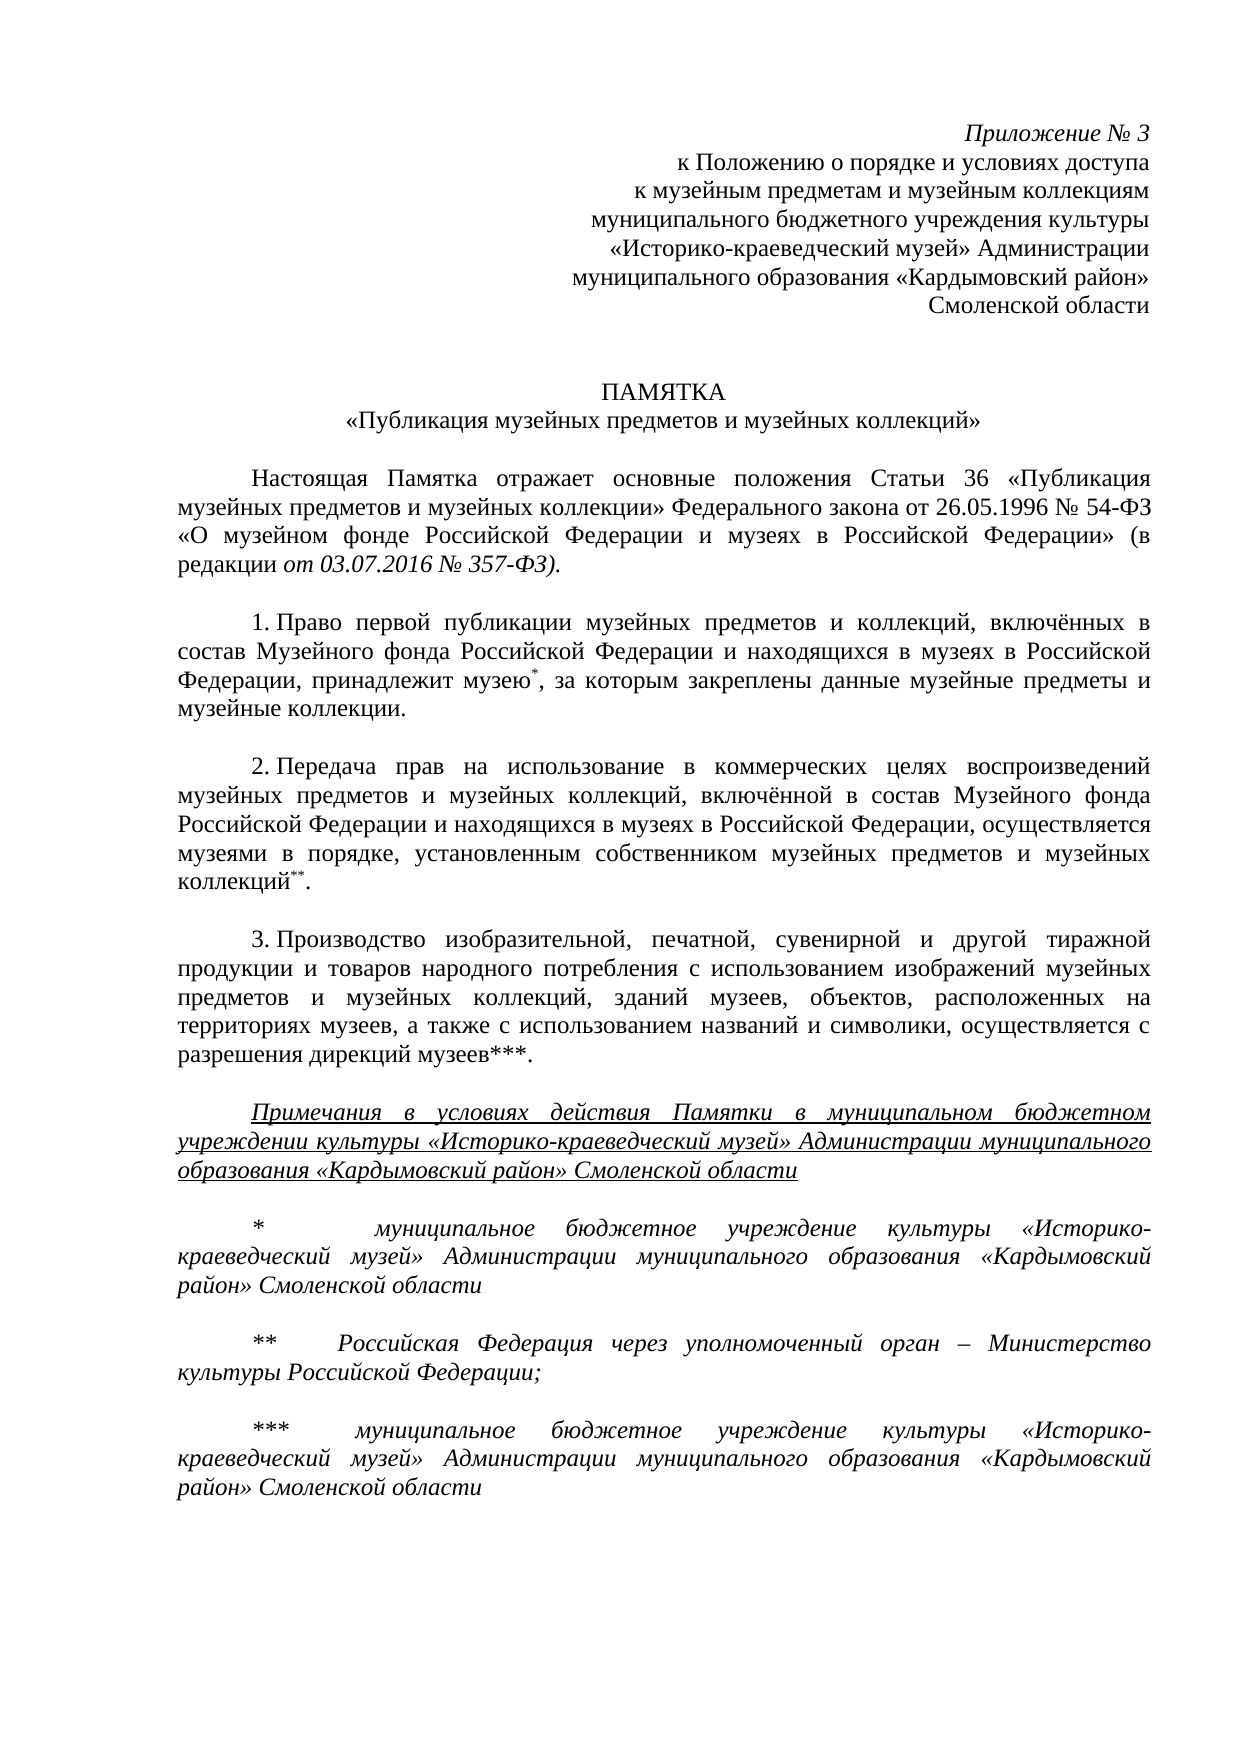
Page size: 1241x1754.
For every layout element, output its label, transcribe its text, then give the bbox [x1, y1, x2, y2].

text ПАМЯТКА [177, 377, 1149, 406]
text * муниципальное бюджетное учреждение культуры «Историко-краеведческий музей» Администрации муниципального образования «Кардымовский район» Смоленской области [177, 1213, 1152, 1299]
text Настоящая Памятка отражает основные положения Статьи 36 «Публикация музейных предметов и музейных коллекции» Федерального закона от 26.05.1996 № 54-ФЗ «О музейном фонде Российской Федерации и музеях в Российской Федерации» (в редакции от 03.07.2016 № 357-ФЗ). [177, 463, 1152, 578]
text ** Российская Федерация через уполномоченный орган – Министерство культуры Российской Федерации; [177, 1328, 1152, 1386]
text 3. Производство изобразительной, печатной, сувенирной и другой тиражной продукции и товаров народного потребления с использованием изображений музейных предметов и музейных коллекций, зданий музеев, объектов, расположенных на территориях музеев, а также с использованием названий и символики, осуществляется с разрешения дирекций музеев***. [177, 924, 1152, 1068]
text 2. Передача прав на использование в коммерческих целях воспроизведений музейных предметов и музейных коллекций, включённой в состав Музейного фонда Российской Федерации и находящихся в музеях в Российской Федерации, осуществляется музеями в порядке, установленным собственником музейных предметов и музейных коллекций**. [177, 751, 1152, 895]
text Примечания в условиях действия Памятки в муниципальном бюджетном учреждении культуры «Историко-краеведческий музей» Администрации муниципального образования «Кардымовский район» Смоленской области [177, 1097, 1152, 1151]
text к Положению о порядке и условиях доступа [177, 147, 1149, 176]
text «Публикация музейных предметов и музейных коллекций» [177, 406, 1149, 434]
text Примечания в условиях действия Памятки в муниципальном бюджетном учреждении культуры «Историко-краеведческий музей» Администрации муниципального образования «Кардымовский район» Смоленской области [177, 1152, 1152, 1183]
text *** муниципальное бюджетное учреждение культуры «Историко-краеведческий музей» Администрации муниципального образования «Кардымовский район» Смоленской области [177, 1415, 1152, 1501]
text 1. Право первой публикации музейных предметов и коллекций, включённых в состав Музейного фонда Российской Федерации и находящихся в музеях в Российской Федерации, принадлежит музею*, за которым закреплены данные музейные предметы и музейные коллекции. [177, 607, 1152, 722]
text муниципального образования «Кардымовский район» [177, 262, 1149, 291]
text Смоленской области [177, 291, 1149, 319]
text Приложение № 3 [177, 118, 1149, 147]
text к музейным предметам и музейным коллекциям [177, 176, 1149, 204]
text «Историко-краеведческий музей» Администрации [177, 233, 1149, 262]
text муниципального бюджетного учреждения культуры [177, 204, 1149, 233]
